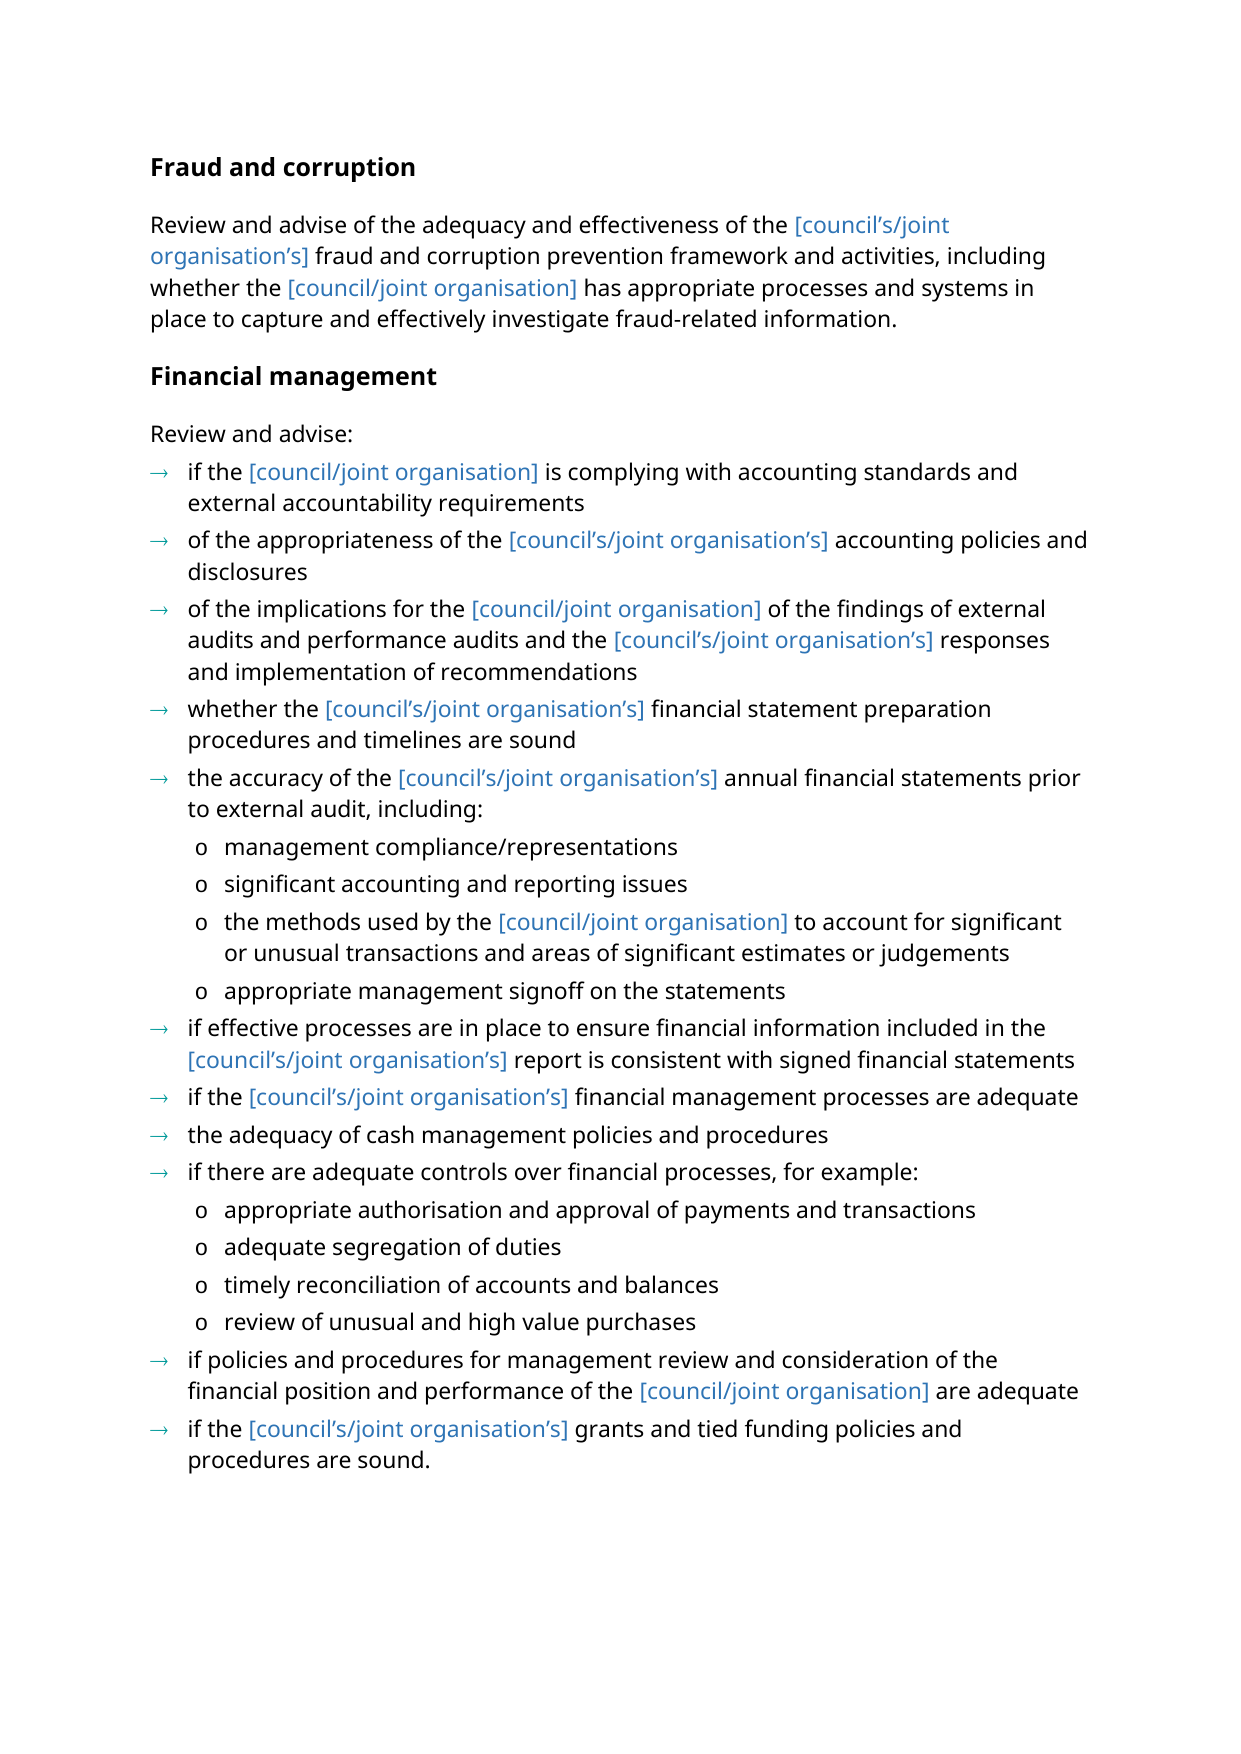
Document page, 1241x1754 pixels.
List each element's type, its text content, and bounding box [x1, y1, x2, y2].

list the adequacy of cash management policies and procedures [150, 1118, 1090, 1150]
list whether the [council’s/joint organisation’s] financial statement preparation procedures and timelines are sound [150, 693, 1090, 756]
list management compliance/representations [194, 831, 1090, 862]
list if there are adequate controls over financial processes, for example: [150, 1156, 1090, 1187]
subtitle Financial management [150, 359, 1090, 393]
list timely reconciliation of accounts and balances [194, 1269, 1090, 1300]
list of the appropriateness of the [council’s/joint organisation’s] accounting policies and disclosures [150, 524, 1090, 587]
list if the [council/joint organisation] is complying with accounting standards and external accountability requirements [150, 456, 1090, 518]
list appropriate management signoff on the statements [194, 975, 1090, 1006]
list appropriate authorisation and approval of payments and transactions [194, 1193, 1090, 1225]
list if the [council’s/joint organisation’s] grants and tied funding policies and procedures are sound. [150, 1413, 1090, 1475]
list of the implications for the [council/joint organisation] of the findings of external audits and performance audits and the [council’s/joint organisation’s] responses and implementation of recommendations [150, 593, 1090, 687]
subtitle Fraud and corruption [150, 150, 1090, 184]
list the methods used by the [council/joint organisation] to account for significant or unusual transactions and areas of significant estimates or judgements [194, 906, 1090, 968]
list if the [council’s/joint organisation’s] financial management processes are adequate [150, 1081, 1090, 1112]
list adequate segregation of duties [194, 1231, 1090, 1262]
list the accuracy of the [council’s/joint organisation’s] annual financial statements prior to external audit, including: [150, 762, 1090, 824]
list if policies and procedures for management review and consideration of the financial position and performance of the [council/joint organisation] are adequate [150, 1344, 1090, 1406]
list review of unusual and high value purchases [194, 1306, 1090, 1338]
list if effective processes are in place to ensure financial information included in the [council’s/joint organisation’s] report is consistent with signed financial statements [150, 1012, 1090, 1075]
text Review and advise of the adequacy and effectiveness of the [council’s/joint organisation’s] fraud and corruption prevention framework and activities, including whether the [council/joint organisation] has appropriate processes and systems in place to capture and effectively investigate fraud-related information. [150, 209, 1090, 334]
list significant accounting and reporting issues [194, 868, 1090, 899]
text Review and advise: [150, 418, 1090, 449]
